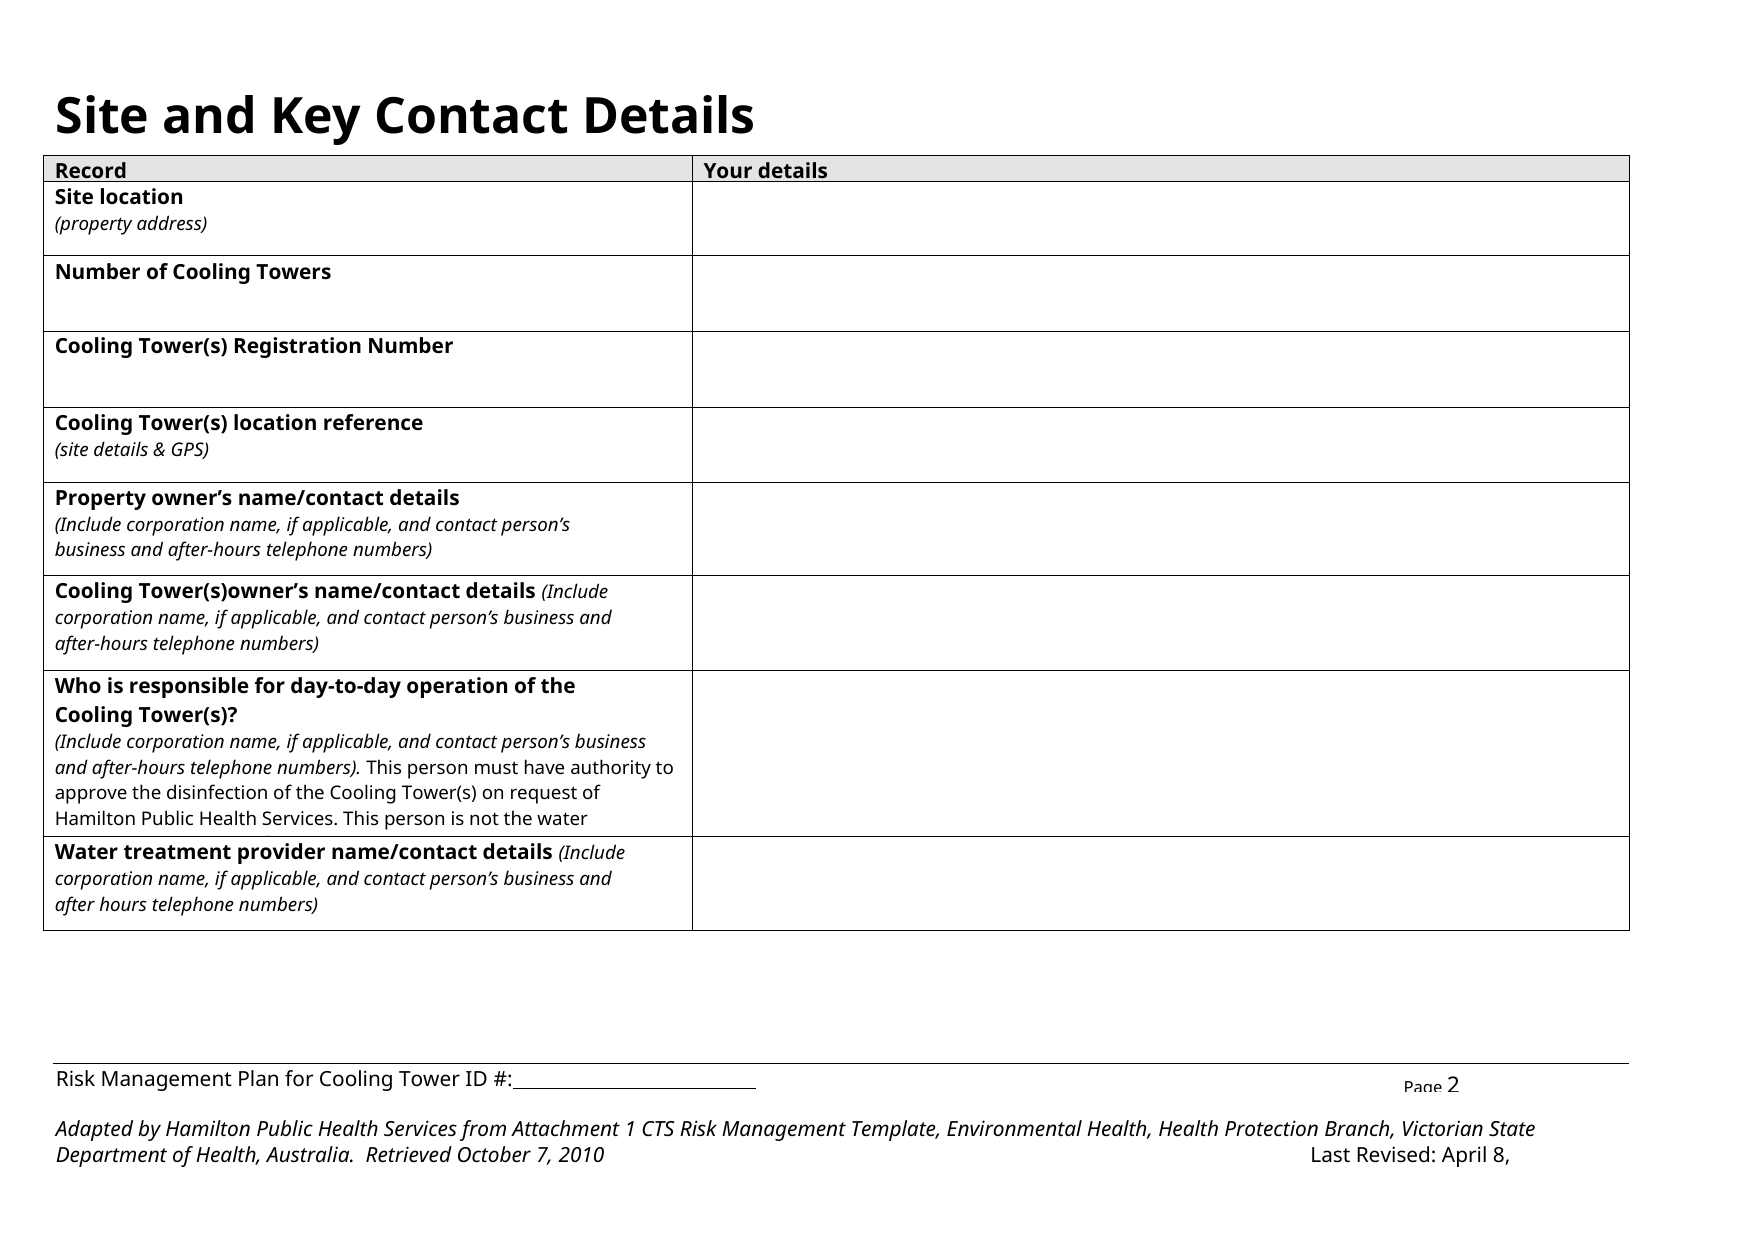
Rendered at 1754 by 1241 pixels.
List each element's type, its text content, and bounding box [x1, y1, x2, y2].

table_cell [693, 332, 1629, 407]
table_cell [693, 182, 1629, 255]
table_cell Who is responsible for day-to-day operation of the Cooling Tower(s)? (Include corporation name, if applicable, and contact person’s business and after-hours telephone numbers). This person must have authority to approve the disinfection of the Cooling Tower(s) on request of Hamilton Public Health Services. This person is not the water treatment service provider. [44, 671, 692, 836]
table_header Your details [693, 156, 1629, 181]
table_cell [693, 837, 1629, 930]
table_header Record [44, 156, 692, 181]
table_cell [693, 408, 1629, 482]
table_cell Cooling Tower(s)owner’s name/contact details (Include corporation name, if applicable, and contact person’s business and after-hours telephone numbers) [44, 576, 692, 670]
table_cell Cooling Tower(s) Registration Number [44, 332, 692, 407]
subtitle Site and Key Contact Details [55, 81, 1643, 149]
table_cell [693, 576, 1629, 670]
table_cell Number of Cooling Towers [44, 256, 692, 331]
table_cell [693, 671, 1629, 836]
table_cell Property owner’s name/contact details (Include corporation name, if applicable, and contact person’s business and after-hours telephone numbers) [44, 483, 692, 575]
table_cell Site location (property address) [44, 182, 692, 255]
table_cell [693, 256, 1629, 331]
table_cell Water treatment provider name/contact details (Include corporation name, if applicable, and contact person’s business and after hours telephone numbers) [44, 837, 692, 930]
table_cell Cooling Tower(s) location reference (site details & GPS) [44, 408, 692, 482]
table_cell [693, 483, 1629, 575]
